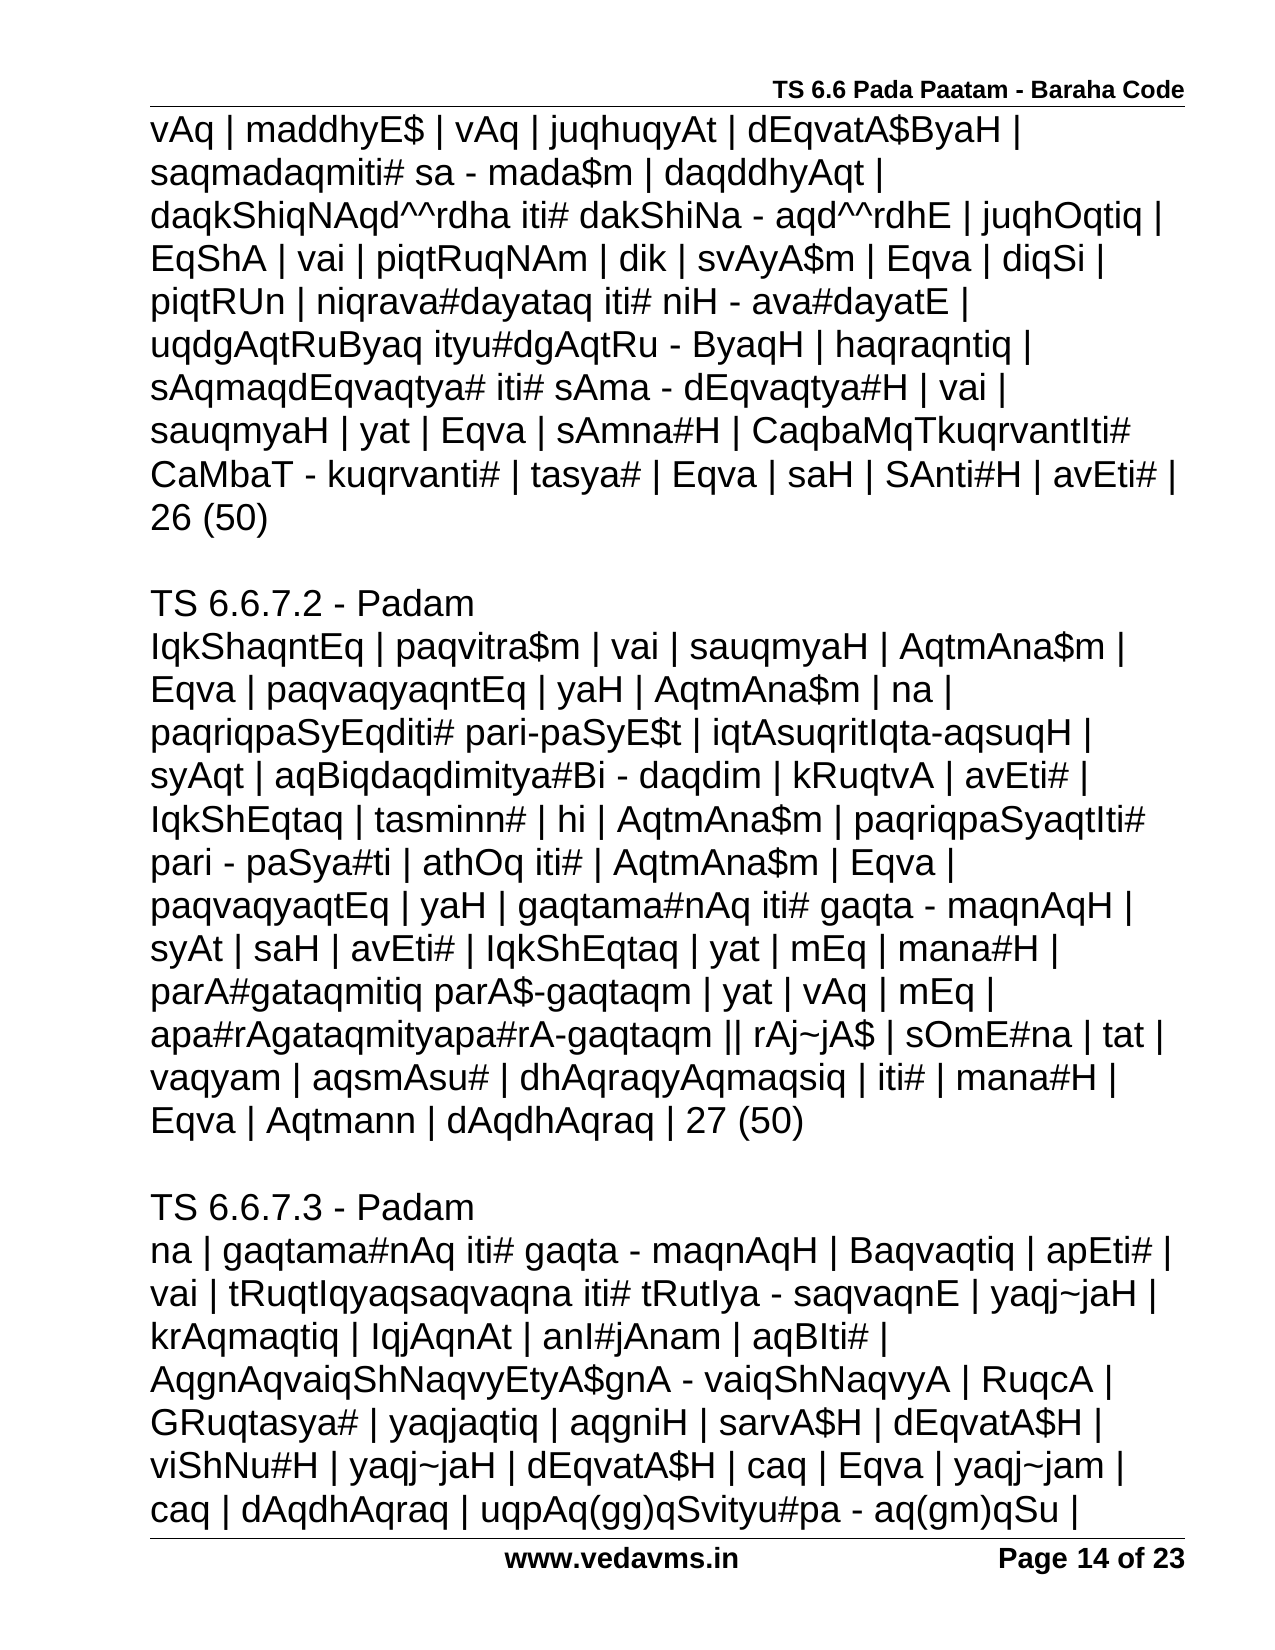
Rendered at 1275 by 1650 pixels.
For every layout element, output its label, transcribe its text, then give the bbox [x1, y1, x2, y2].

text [150, 107, 1185, 538]
text IqkShaqntEq | paqvitra$m | vai | sauqmyaH | AqtmAna$m | Eqva | paqvaqyaqntEq | yaH | AqtmAna$m | na | paqriqpaSyEqditi# pari-paSyE$t | iqtAsuqritIqta-aqsuqH | syAqt | aqBiqdaqdimitya#Bi - daqdim | kRuqtvA | avEti# | IqkShEqtaq | tasminn# | hi | AqtmAna$m | paqriqpaSyaqtIti# pari - paSya#ti | athOq iti# | AqtmAna$m | Eqva | paqvaqyaqtEq | yaH | gaqtama#nAq iti# gaqta - maqnAqH | syAt | saH | avEti# | IqkShEqtaq | yat | mEq | mana#H | parA#gataqmitiq parA$-gaqtaqm | yat | vAq | mEq | apa#rAgataqmityapa#rA-gaqtaqm || rAj~jA$ | sOmE#na | tat | vaqyam | aqsmAsu# | dhAqraqyAqmaqsiq | iti# | mana#H | Eqva | Aqtmann | dAqdhAqraq | 27 (50) [150, 624, 1185, 1142]
text TS 6.6.7.3 - Padam [150, 1185, 1185, 1228]
text TS 6.6.7.2 - Padam [150, 581, 1185, 624]
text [150, 1228, 1185, 1530]
